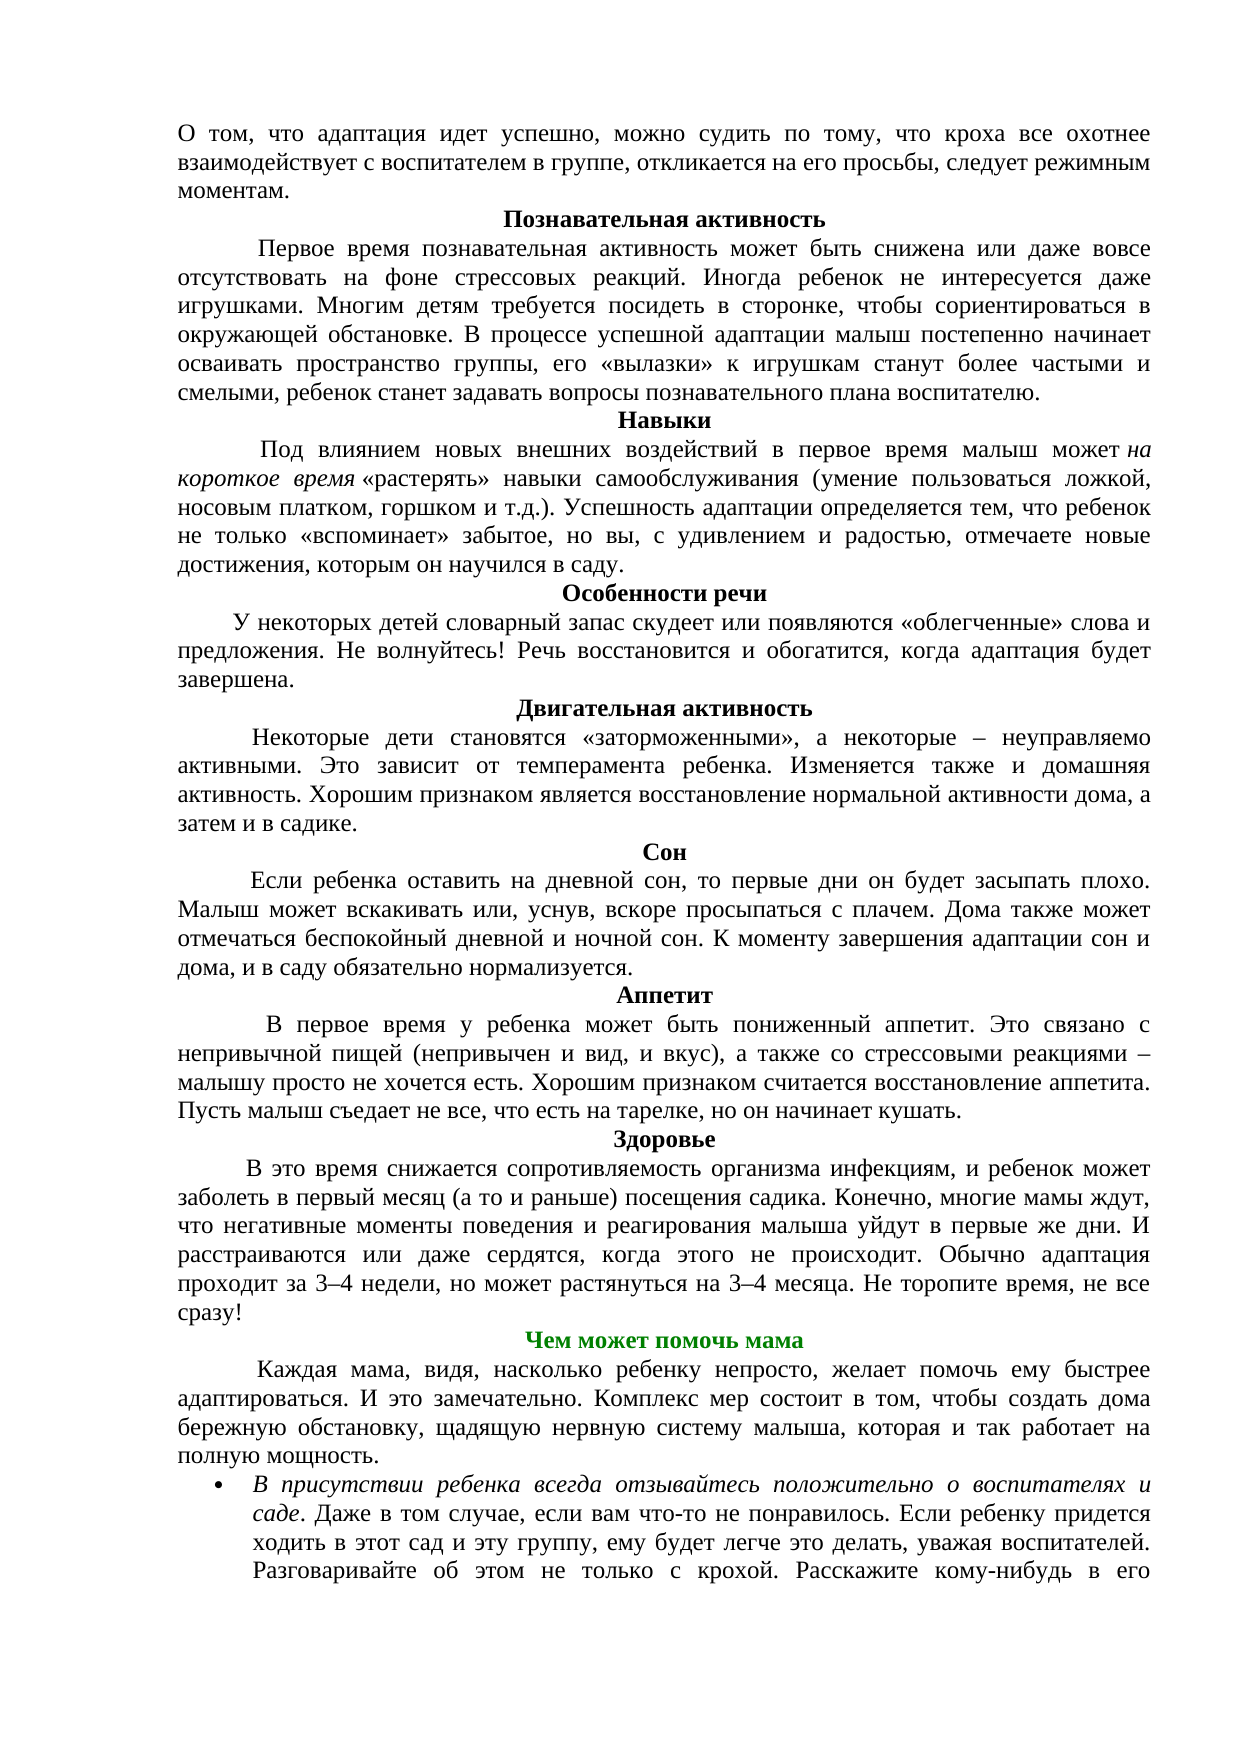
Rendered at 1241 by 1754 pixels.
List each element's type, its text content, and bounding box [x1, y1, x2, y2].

text Аппетит [177, 981, 1152, 1009]
text В это время снижается сопротивляемость организма инфекциям, и ребенок может заболеть в первый месяц (а то и раньше) посещения садика. Конечно, многие мамы ждут, что негативные моменты поведения и реагирования малыша уйдут в первые же дни. И расстраиваются или даже сердятся, когда этого не происходит. Обычно адаптация проходит за 3–4 недели, но может растянуться на 3–4 месяца. Не торопите время, не все сразу! [177, 1153, 1152, 1326]
text Каждая мама, видя, насколько ребенку непросто, желает помочь ему быстрее адаптироваться. И это замечательно. Комплекс мер состоит в том, чтобы создать дома бережную обстановку, щадящую нервную систему малыша, которая и так работает на полную мощность. [177, 1354, 1152, 1469]
text Познавательная активность [177, 204, 1152, 233]
text Некоторые дети становятся «заторможенными», а некоторые – неуправляемо активными. Это зависит от темперамента ребенка. Изменяется также и домашняя активность. Хорошим признаком является восстановление нормальной активности дома, а затем и в садике. [177, 722, 1152, 837]
text Чем может помочь мама [177, 1326, 1152, 1354]
text Двигательная активность [177, 693, 1152, 722]
text Здоровье [177, 1124, 1152, 1153]
text Под влиянием новых внешних воздействий в первое время малыш может на короткое время «растерять» навыки самообслуживания (умение пользоваться ложкой, носовым платком, горшком и т.д.). Успешность адаптации определяется тем, что ребенок не только «вспоминает» забытое, но вы, с удивлением и радостью, отмечаете новые достижения, которым он научился в саду. [177, 434, 1152, 578]
text Если ребенка оставить на дневной сон, то первые дни он будет засыпать плохо. Малыш может вскакивать или, уснув, вскоре просыпаться с плачем. Дома также может отмечаться беспокойный дневной и ночной сон. К моменту завершения адаптации сон и дома, и в саду обязательно нормализуется. [177, 866, 1152, 981]
text Особенности речи [177, 578, 1152, 607]
text Навыки [177, 406, 1152, 434]
text В первое время у ребенка может быть пониженный аппетит. Это связано с непривычной пищей (непривычен и вид, и вкус), а также со стрессовыми реакциями – малышу просто не хочется есть. Хорошим признаком считается восстановление аппетита. Пусть малыш съедает не все, что есть на тарелке, но он начинает кушать. [177, 1009, 1152, 1124]
text Сон [177, 837, 1152, 866]
text У некоторых детей словарный запас скудеет или появляются «облегченные» слова и предложения. Не волнуйтесь! Речь восстановится и обогатится, когда адаптация будет завершена. [177, 607, 1152, 693]
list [215, 1469, 1152, 1584]
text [177, 118, 1152, 204]
text Первое время познавательная активность может быть снижена или даже вовсе отсутствовать на фоне стрессовых реакций. Иногда ребенок не интересуется даже игрушками. Многим детям требуется посидеть в сторонке, чтобы сориентироваться в окружающей обстановке. В процессе успешной адаптации малыш постепенно начинает осваивать пространство группы, его «вылазки» к игрушкам станут более частыми и смелыми, ребенок станет задавать вопросы познавательного плана воспитателю. [177, 233, 1152, 406]
